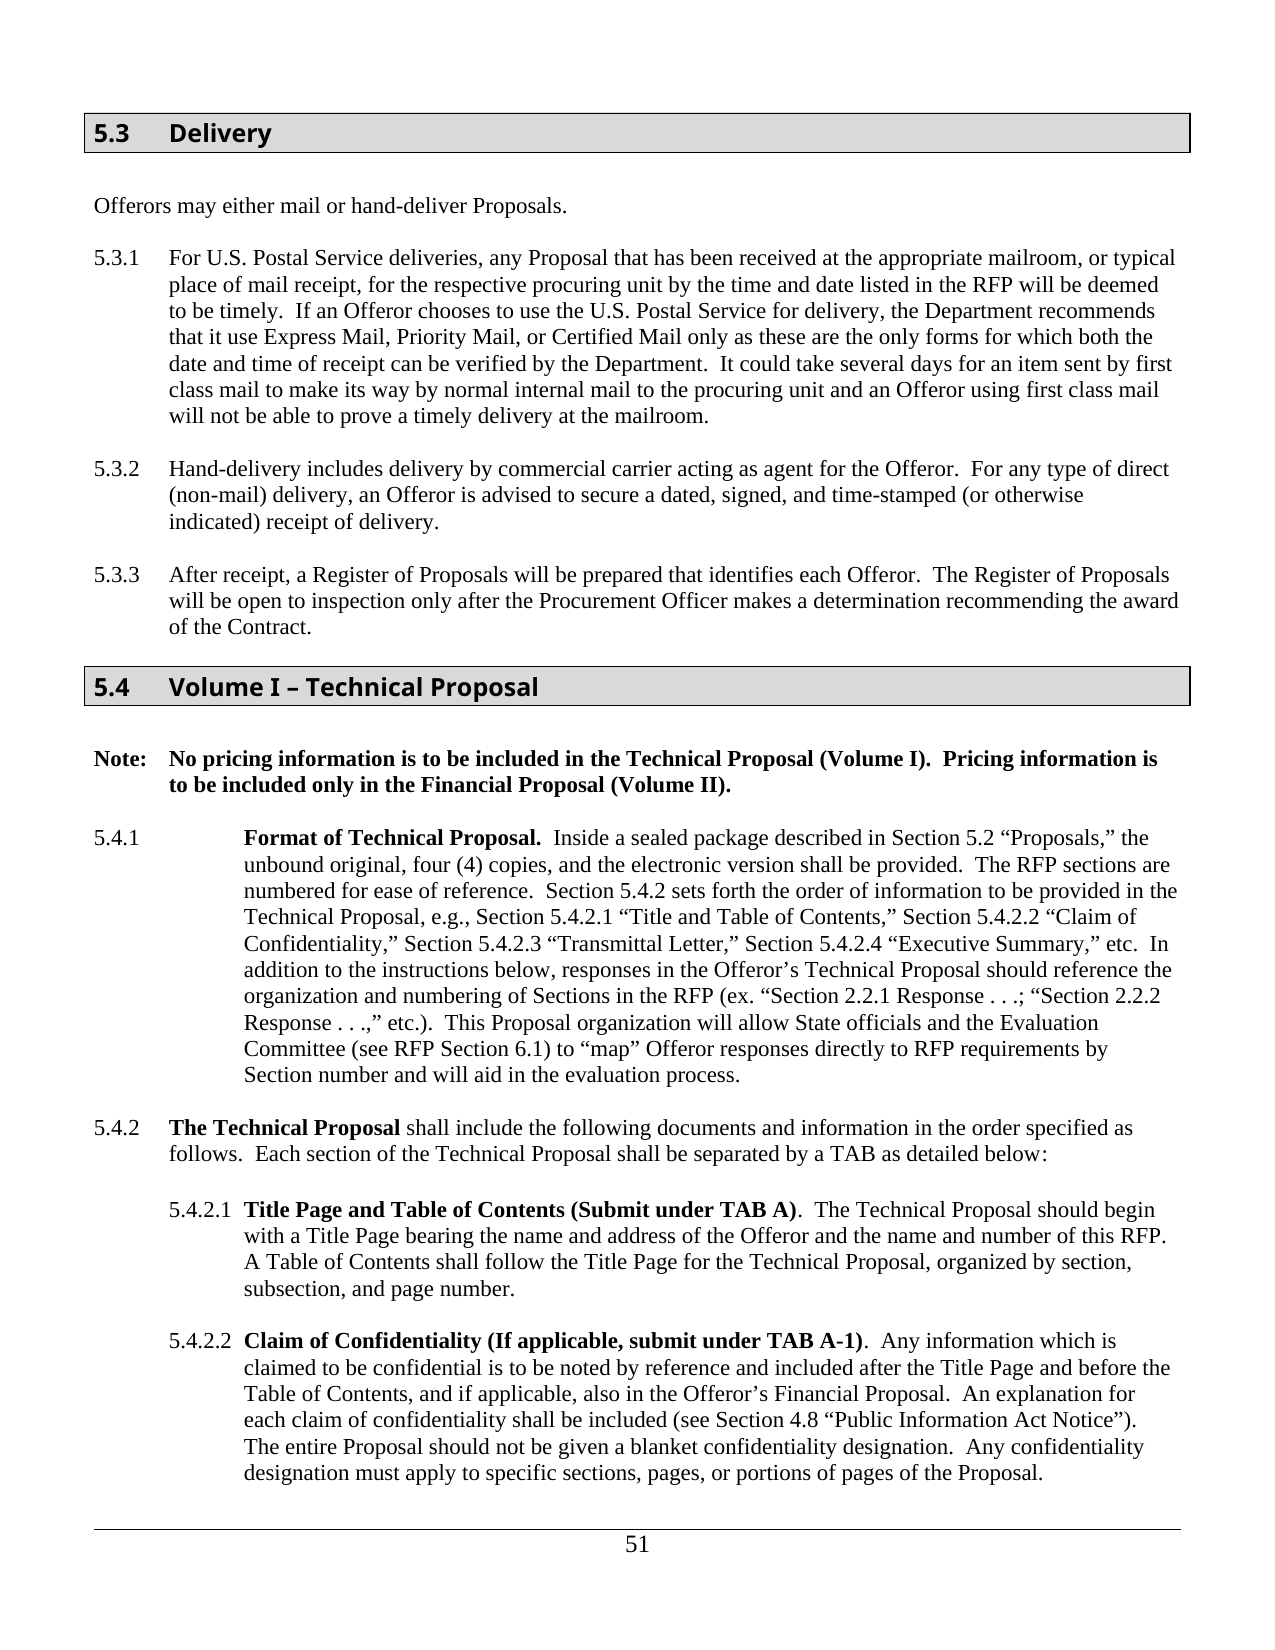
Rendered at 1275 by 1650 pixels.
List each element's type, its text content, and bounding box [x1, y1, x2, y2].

text Note: No pricing information is to be included in the Technical Proposal (Volume I). Pricing information is to be included only in the Financial Proposal (Volume II). [94, 745, 1181, 798]
list Hand-delivery includes delivery by commercial carrier acting as agent for the Offeror. For any type of direct (non-mail) delivery, an Offeror is advised to secure a dated, signed, and time-stamped (or otherwise indicated) receipt of delivery. [94, 455, 1181, 534]
subtitle 5.4 Volume I – Technical Proposal [85, 667, 1189, 705]
text Offerors may either mail or hand-deliver Proposals. [94, 192, 1181, 218]
subtitle 5.3 Delivery [85, 114, 1189, 152]
list Claim of Confidentiality (If applicable, submit under TAB A-1). Any information which is claimed to be confidential is to be noted by reference and included after the Title Page and before the Table of Contents, and if applicable, also in the Offeror’s Financial Proposal. An explanation for each claim of confidentiality shall be included (see Section 4.8 “Public Information Act Notice”). The entire Proposal should not be given a blanket confidentiality designation. Any confidentiality designation must apply to specific sections, pages, or portions of pages of the Proposal. [169, 1327, 1181, 1486]
list For U.S. Postal Service deliveries, any Proposal that has been received at the appropriate mailroom, or typical place of mail receipt, for the respective procuring unit by the time and date listed in the RFP will be deemed to be timely. If an Offeror chooses to use the U.S. Postal Service for delivery, the Department recommends that it use Express Mail, Priority Mail, or Certified Mail only as these are the only forms for which both the date and time of receipt can be verified by the Department. It could take several days for an item sent by first class mail to make its way by normal internal mail to the procuring unit and an Offeror using first class mail will not be able to prove a timely delivery at the mailroom. [94, 244, 1181, 429]
text 5.4.2.1 Title Page and Table of Contents (Submit under TAB A). The Technical Proposal should begin with a Title Page bearing the name and address of the Offeror and the name and number of this RFP. A Table of Contents shall follow the Title Page for the Technical Proposal, organized by section, subsection, and page number. [169, 1196, 1181, 1301]
list After receipt, a Register of Proposals will be prepared that identifies each Offeror. The Register of Proposals will be open to inspection only after the Procurement Officer makes a determination recommending the award of the Contract. [94, 561, 1181, 640]
text 5.4.2 The Technical Proposal shall include the following documents and information in the order specified as follows. Each section of the Technical Proposal shall be separated by a TAB as detailed below: [94, 1114, 1181, 1167]
list Format of Technical Proposal. Inside a sealed package described in Section 5.2 “Proposals,” the unbound original, four (4) copies, and the electronic version shall be provided. The RFP sections are numbered for ease of reference. Section 5.4.2 sets forth the order of information to be provided in the Technical Proposal, e.g., Section 5.4.2.1 “Title and Table of Contents,” Section 5.4.2.2 “Claim of Confidentiality,” Section 5.4.2.3 “Transmittal Letter,” Section 5.4.2.4 “Executive Summary,” etc. In addition to the instructions below, responses in the Offeror’s Technical Proposal should reference the organization and numbering of Sections in the RFP (ex. “Section 2.2.1 Response . . .; “Section 2.2.2 Response . . .,” etc.). This Proposal organization will allow State officials and the Evaluation Committee (see RFP Section 6.1) to “map” Offeror responses directly to RFP requirements by Section number and will aid in the evaluation process. [94, 824, 1181, 1088]
